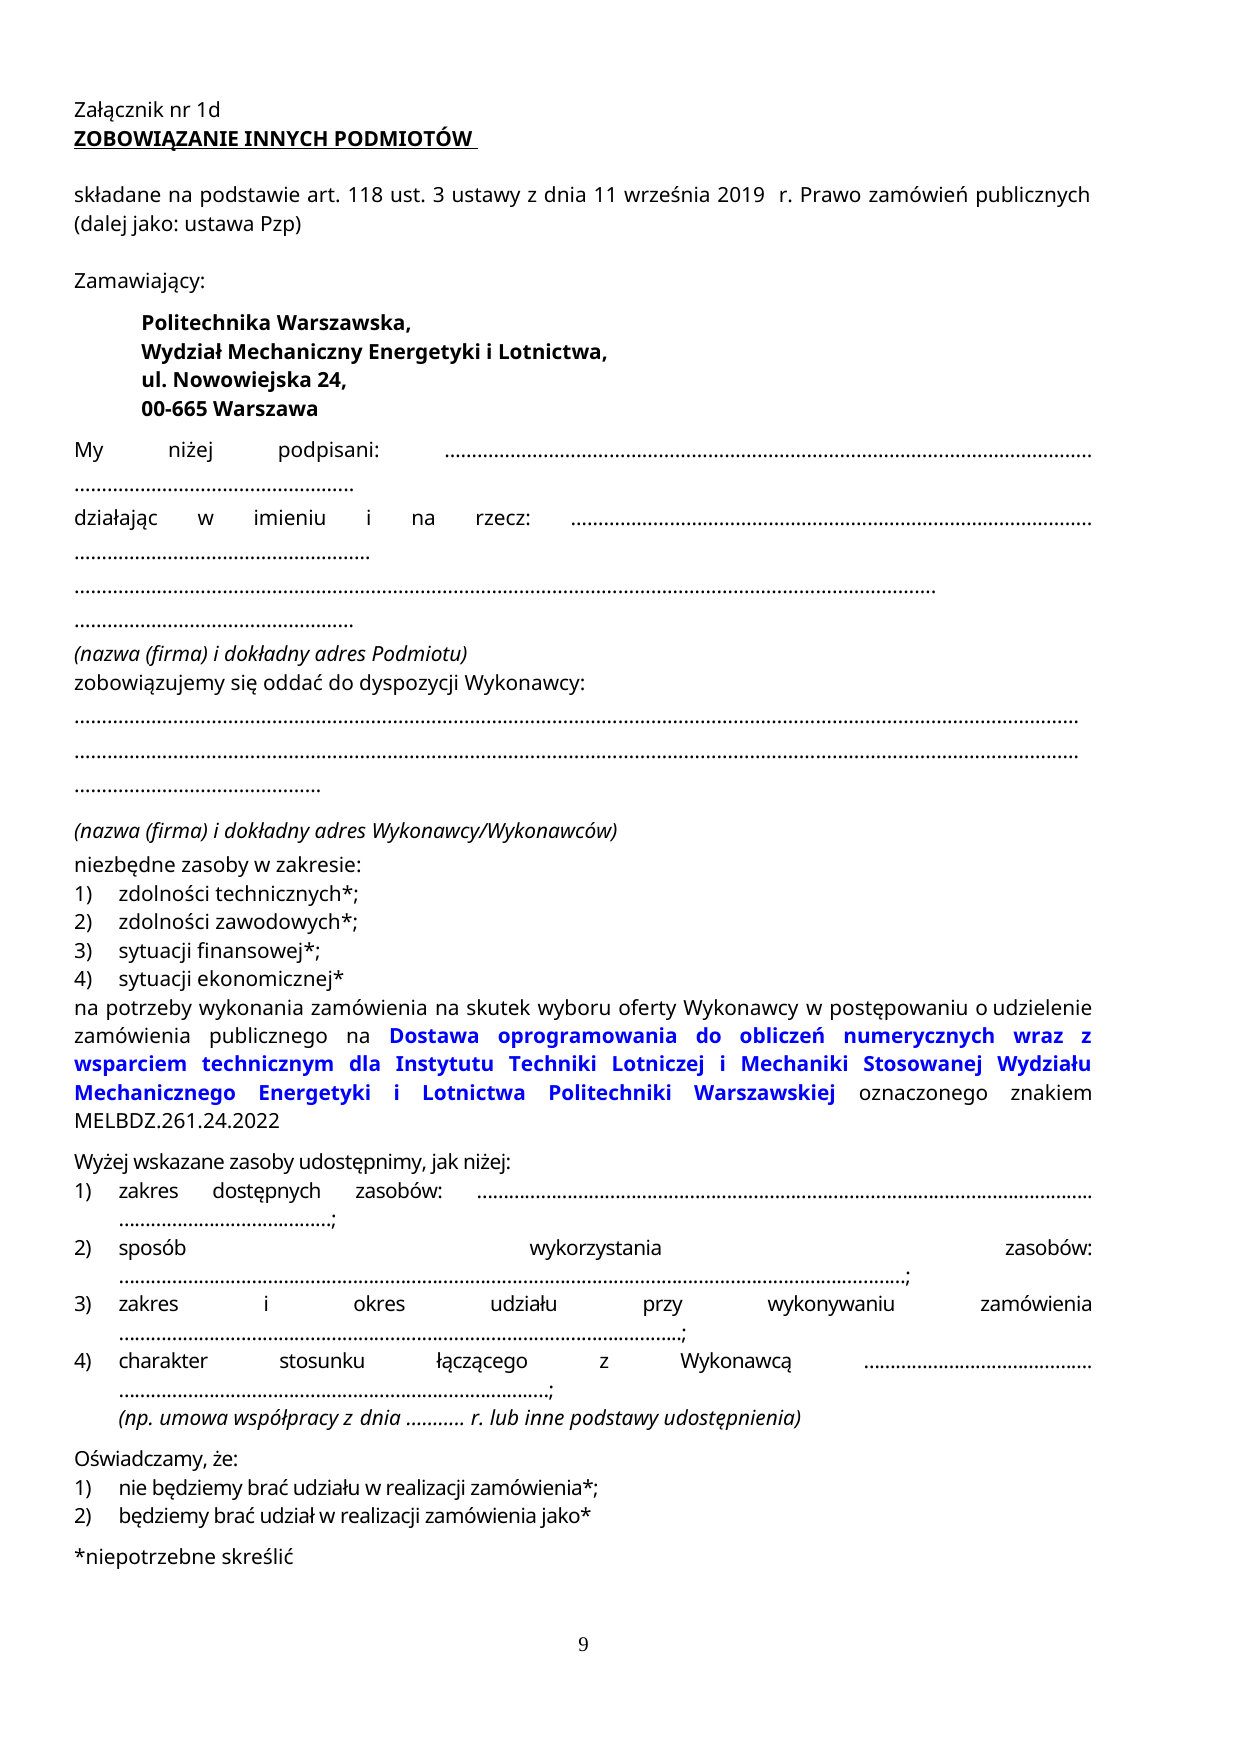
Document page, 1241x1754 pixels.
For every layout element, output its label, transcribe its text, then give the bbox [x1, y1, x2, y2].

list zakres dostępnych zasobów: ………………………………………………………………………..……………….…………..………………………….………; [74, 1176, 1093, 1233]
list będziemy brać udział w realizacji zamówienia jako* [74, 1501, 1093, 1529]
text ………………………………………………………………………………………………………………………………………….…………………………………………… [74, 571, 1093, 633]
list sytuacji finansowej*; [74, 936, 1093, 964]
text Wyżej wskazane zasoby udostępnimy, jak niżej: [74, 1147, 1093, 1176]
text Załącznik nr 1d [74, 95, 1093, 124]
text *niepotrzebne skreślić [74, 1542, 1093, 1570]
text zobowiązujemy się oddać do dyspozycji Wykonawcy: [74, 668, 1093, 696]
text (nazwa (firma) i dokładny adres Podmiotu) [74, 639, 1093, 668]
text składane na podstawie art. 118 ust. 3 ustawy z dnia 11 września 2019 r. Prawo zamówień publicznych (dalej jako: ustawa Pzp) [74, 181, 1093, 237]
list nie będziemy brać udziału w realizacji zamówienia*; [74, 1473, 1093, 1501]
text działając w imieniu i na rzecz: …………………………………………………………………………………..……………………………………………… [74, 503, 1093, 565]
text Oświadczamy, że: [74, 1444, 1093, 1473]
text My niżej podpisani: ………………………………………………………………………………..……………………..…………………………………………... [74, 435, 1093, 497]
list zdolności zawodowych*; [74, 907, 1093, 936]
text Zamawiający: [74, 266, 1093, 294]
list sytuacji ekonomicznej* [74, 964, 1093, 993]
text Wydział Mechaniczny Energetyki i Lotnictwa, [141, 337, 1093, 365]
list zdolności technicznych*; [74, 879, 1093, 907]
list charakter stosunku łączącego z Wykonawcą …………………………………….…………………………………………………………….…….….; [74, 1346, 1093, 1403]
text (np. umowa współpracy z dnia ……….. r. lub inne podstawy udostępnienia) [118, 1403, 1093, 1432]
list sposób wykorzystania zasobów: ……………………………………………………………………………………………………………………….…………; [74, 1233, 1093, 1289]
list zakres i okres udziału przy wykonywaniu zamówienia ………………………………………………………………………………….………...; [74, 1289, 1093, 1346]
text Zobowiązanie innych podmiotów [74, 124, 1093, 152]
text na potrzeby wykonania zamówienia na skutek wyboru oferty Wykonawcy w postępowaniu o udzielenie zamówienia publicznego na Dostawa oprogramowania do obliczeń numerycznych wraz z wsparciem technicznym dla Instytutu Techniki Lotniczej i Mechaniki Stosowanej Wydziału Mechanicznego Energetyki i Lotnictwa Politechniki Warszawskiej oznaczonego znakiem MELBDZ.261.24.2022 [74, 993, 1093, 1135]
text …………………………………………………………………………………………………………………………………………………………………………………………………………………………………………………………………………………………………………………………………………………………………………… [74, 702, 1093, 798]
text 00-665 Warszawa [141, 394, 1093, 422]
text ul. Nowowiejska 24, [141, 365, 1093, 394]
text Politechnika Warszawska, [141, 308, 1093, 337]
text (nazwa (firma) i dokładny adres Wykonawcy/Wykonawców) [74, 816, 1093, 845]
text niezbędne zasoby w zakresie: [74, 850, 1093, 879]
